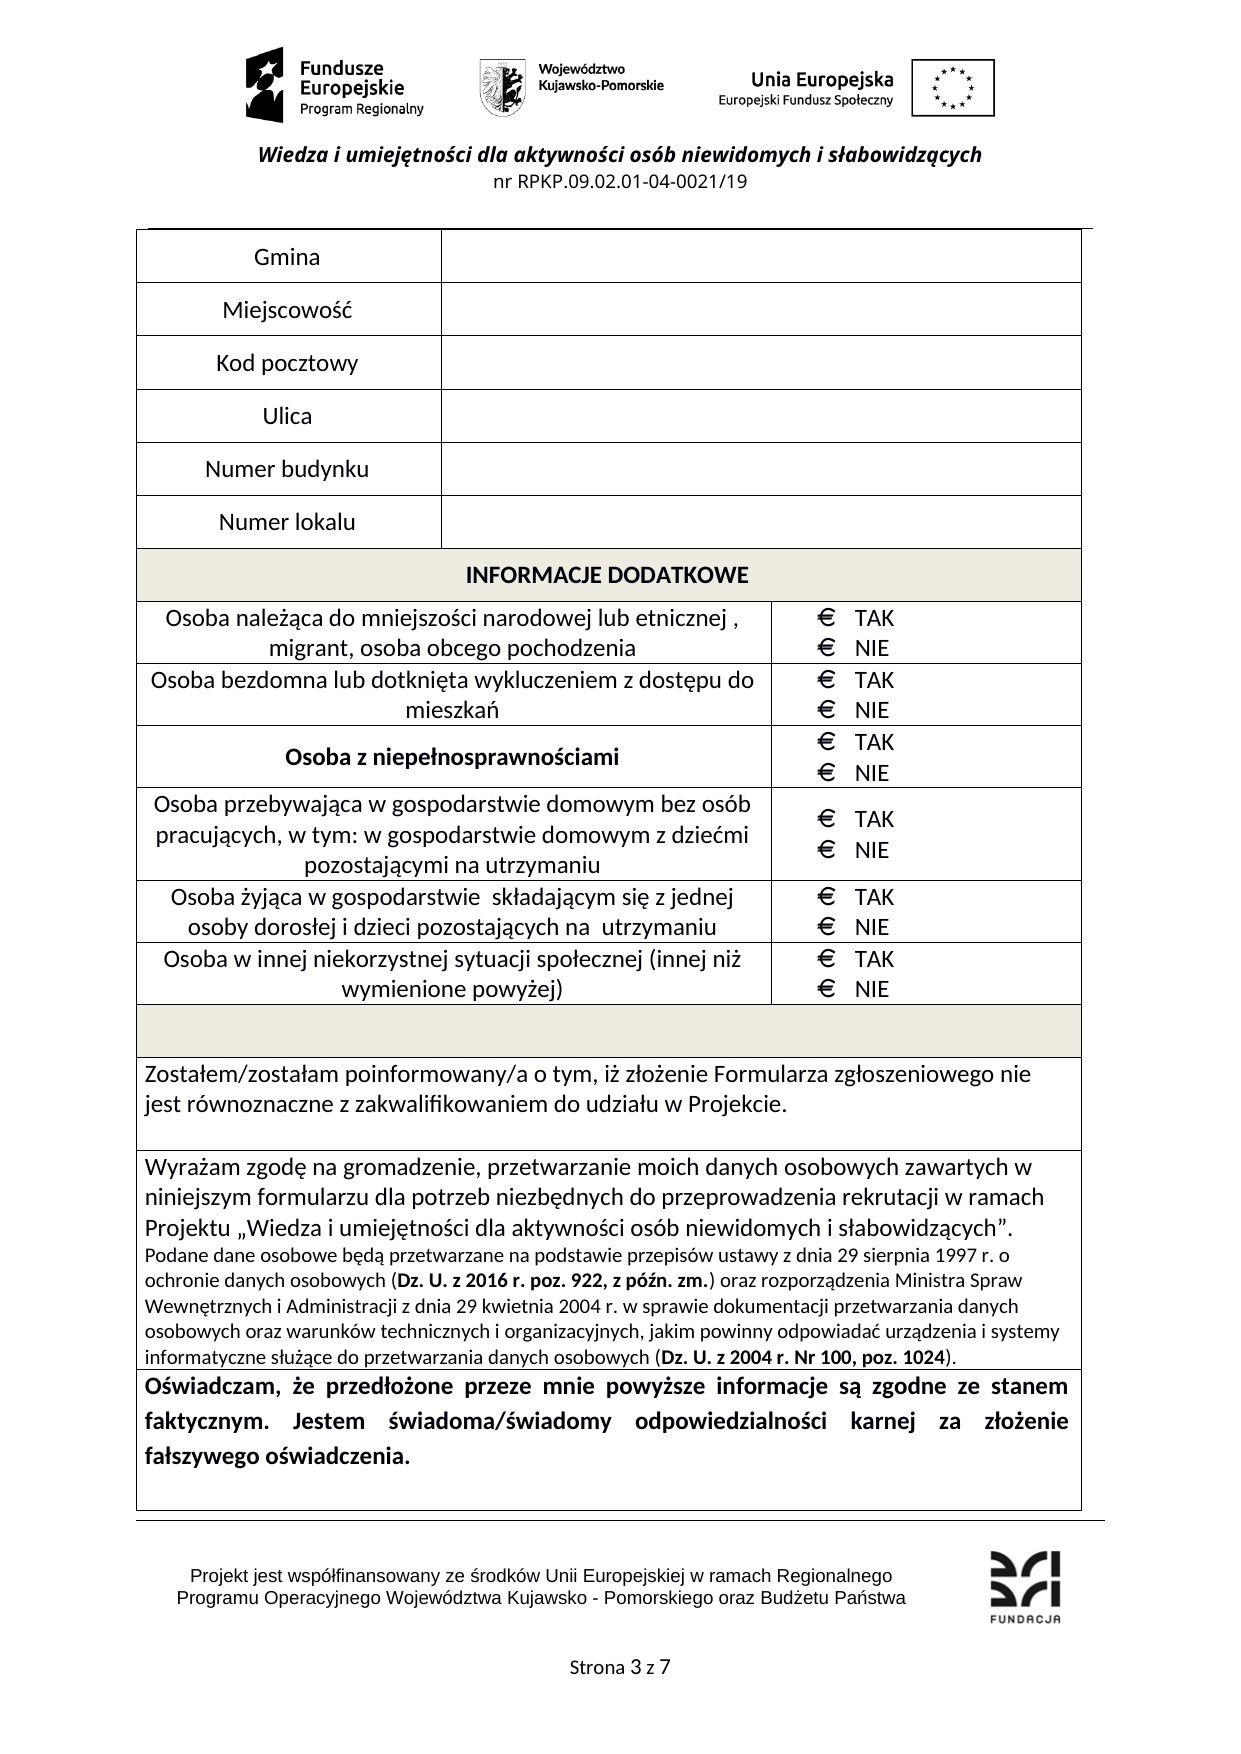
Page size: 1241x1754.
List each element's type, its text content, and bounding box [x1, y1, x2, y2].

table_cell [442, 443, 1081, 495]
table_cell [442, 230, 1081, 282]
table_cell TAK NIE [772, 943, 1081, 1004]
table_cell Osoba z niepełnosprawnościami [137, 726, 771, 787]
table_cell TAK NIE [772, 726, 1081, 787]
table_cell Numer budynku [137, 443, 441, 495]
table_cell Osoba w innej niekorzystnej sytuacji społecznej (innej niż wymienione powyżej) [137, 943, 771, 1004]
table_cell Numer lokalu [137, 496, 441, 548]
table_cell [442, 496, 1081, 548]
table_cell Osoba przebywająca w gospodarstwie domowym bez osób pracujących, w tym: w gospodarstwie domowym z dziećmi pozostającymi na utrzymaniu [137, 788, 771, 880]
table_cell [442, 390, 1081, 442]
table_cell TAK NIE [772, 881, 1081, 942]
table_cell Ulica [137, 390, 441, 442]
picture [227, 28, 1013, 141]
table_cell TAK NIE [772, 788, 1081, 880]
table_cell Miejscowość [137, 283, 441, 335]
table_cell [442, 283, 1081, 335]
table_cell Kod pocztowy [137, 336, 441, 388]
table_cell Zostałem/zostałam poinformowany/a o tym, iż złożenie Formularza zgłoszeniowego nie jest równoznaczne z zakwalifikowaniem do udziału w Projekcie. [137, 1058, 1081, 1150]
table_cell Osoba bezdomna lub dotknięta wykluczeniem z dostępu do mieszkań [137, 664, 771, 725]
table_cell TAK NIE [772, 602, 1081, 663]
table_cell Osoba należąca do mniejszości narodowej lub etnicznej , migrant, osoba obcego pochodzenia [137, 602, 771, 663]
table_cell [137, 1005, 1081, 1057]
table_cell Gmina [137, 230, 441, 282]
picture [977, 1539, 1074, 1635]
table_cell Osoba żyjąca w gospodarstwie składającym się z jednej osoby dorosłej i dzieci pozostających na utrzymaniu [137, 881, 771, 942]
table_cell [442, 336, 1081, 388]
table_cell TAK NIE [772, 664, 1081, 725]
table_cell Oświadczam, że przedłożone przeze mnie powyższe informacje są zgodne ze stanem faktycznym. Jestem świadoma/świadomy odpowiedzialności karnej za złożenie fałszywego oświadczenia. [137, 1370, 1081, 1510]
table_cell INFORMACJE DODATKOWE [137, 549, 1081, 601]
table_cell Wyrażam zgodę na gromadzenie, przetwarzanie moich danych osobowych zawartych w niniejszym formularzu dla potrzeb niezbędnych do przeprowadzenia rekrutacji w ramach Projektu „Wiedza i umiejętności dla aktywności osób niewidomych i słabowidzących”. Podane dane osobowe będą przetwarzane na podstawie przepisów ustawy z dnia 29 sierpnia 1997 r. o ochronie danych osobowych (Dz. U. z 2016 r. poz. 922, z późn. zm.) oraz rozporządzenia Ministra Spraw Wewnętrznych i Administracji z dnia 29 kwietnia 2004 r. w sprawie dokumentacji przetwarzania danych osobowych oraz warunków technicznych i organizacyjnych, jakim powinny odpowiadać urządzenia i systemy informatyczne służące do przetwarzania danych osobowych (Dz. U. z 2004 r. Nr 100, poz. 1024). [137, 1151, 1081, 1369]
